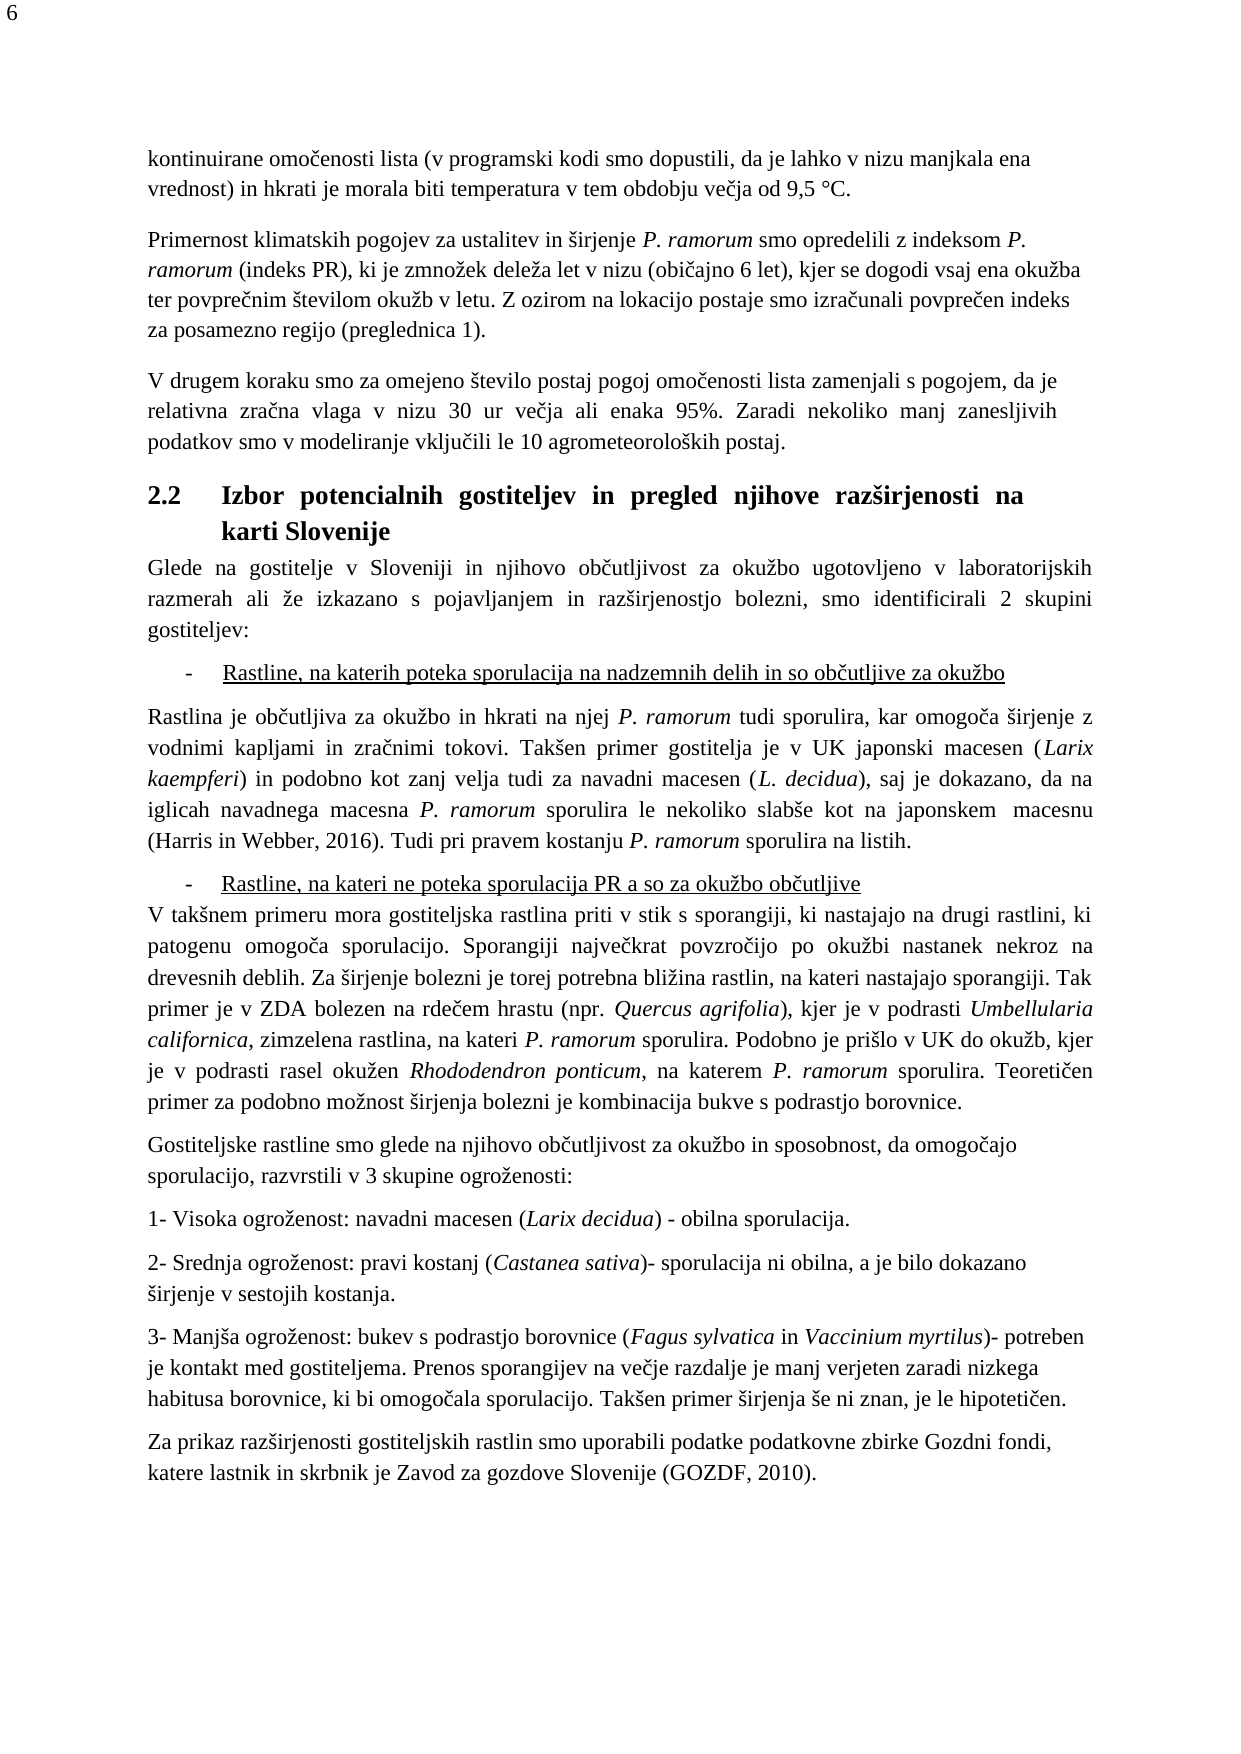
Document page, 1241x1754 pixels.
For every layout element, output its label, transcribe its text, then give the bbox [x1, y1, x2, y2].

text V takšnem primeru mora gostiteljska rastlina priti v stik s sporangiji, ki nastajajo na drugi rastlini, ki patogenu omogoča sporulacijo. Sporangiji največkrat povzročijo po okužbi nastanek nekroz na drevesnih deblih. Za širjenje bolezni je torej potrebna bližina rastlin, na kateri nastajajo sporangiji. Tak primer je v ZDA bolezen na rdečem hrastu (npr. Quercus agrifolia), kjer je v podrasti Umbellularia californica, zimzelena rastlina, na kateri P. ramorum sporulira. Podobno je prišlo v UK do okužb, kjer je v podrasti rasel okužen Rhododendron ponticum, na katerem P. ramorum sporulira. Teoretičen primer za podobno možnost širjenja bolezni je kombinacija bukve s podrastjo borovnice. [147, 902, 1093, 1114]
text Rastlina je občutljiva za okužbo in hkrati na njej P. ramorum tudi sporulira, kar omogoča širjenje z vodnimi kapljami in zračnimi tokovi. Takšen primer gostitelja je v UK japonski macesen (Larix kaempferi) in podobno kot zanj velja tudi za navadni macesen (L. decidua), saj je dokazano, da na iglicah navadnega macesna P. ramorum sporulira le nekoliko slabše kot na japonskem macesnu (Harris in Webber, 2016). Tudi pri pravem kostanju P. ramorum sporulira na listih. [147, 703, 1093, 854]
text Primernost klimatskih pogojev za ustalitev in širjenje P. ramorum smo opredelili z indeksom P. ramorum (indeks PR), ki je zmnožek deleža let v nizu (običajno 6 let), kjer se dogodi vsaj ena okužba ter povprečnim številom okužb v letu. Z ozirom na lokacijo postaje smo izračunali povprečen indeks za posamezno regijo (preglednica 1). [147, 226, 1083, 343]
text Glede na gostitelje v Sloveniji in njihovo občutljivost za okužbo ugotovljeno v laboratorijskih razmerah ali že izkazano s pojavljanjem in razširjenostjo bolezni, smo identificirali 2 skupini gostiteljev: [147, 554, 1092, 642]
list Srednja ogroženost: pravi kostanj (Castanea sativa)- sporulacija ni obilna, a je bilo dokazano širjenje v sestojih kostanja. [147, 1249, 1027, 1306]
text Gostiteljske rastline smo glede na njihovo občutljivost za okužbo in sposobnost, da omogočajo sporulacijo, razvrstili v 3 skupine ogroženosti: [147, 1131, 1018, 1188]
list Visoka ogroženost: navadni macesen (Larix decidua) - obilna sporulacija. [147, 1205, 1105, 1231]
list Rastline, na katerih poteka sporulacija na nadzemnih delih in so občutljive za okužbo [185, 659, 1105, 686]
text kontinuirane omočenosti lista (v programski kodi smo dopustili, da je lahko v nizu manjkala ena vrednost) in hkrati je morala biti temperatura v tem obdobju večja od 9,5 °C. [147, 145, 1033, 201]
list Rastline, na kateri ne poteka sporulacija PR a so za okužbo občutljive [185, 870, 1105, 897]
text Za prikaz razširjenosti gostiteljskih rastlin smo uporabili podatke podatkovne zbirke Gozdni fondi, katere lastnik in skrbnik je Zavod za gozdove Slovenije (GOZDF, 2010). [147, 1428, 1054, 1486]
subtitle Izbor potencialnih gostiteljev in pregled njihove razširjenosti na karti Slovenije [147, 479, 1024, 546]
text V drugem koraku smo za omejeno število postaj pogoj omočenosti lista zamenjali s pogojem, da je relativna zračna vlaga v nizu 30 ur večja ali enaka 95%. Zaradi nekoliko manj zanesljivih podatkov smo v modeliranje vključili le 10 agrometeoroloških postaj. [147, 367, 1059, 454]
list Manjša ogroženost: bukev s podrastjo borovnice (Fagus sylvatica in Vaccinium myrtilus)- potreben je kontakt med gostiteljema. Prenos sporangijev na večje razdalje je manj verjeten zaradi nizkega habitusa borovnice, ki bi omogočala sporulacijo. Takšen primer širjenja še ni znan, je le hipotetičen. [147, 1323, 1085, 1412]
